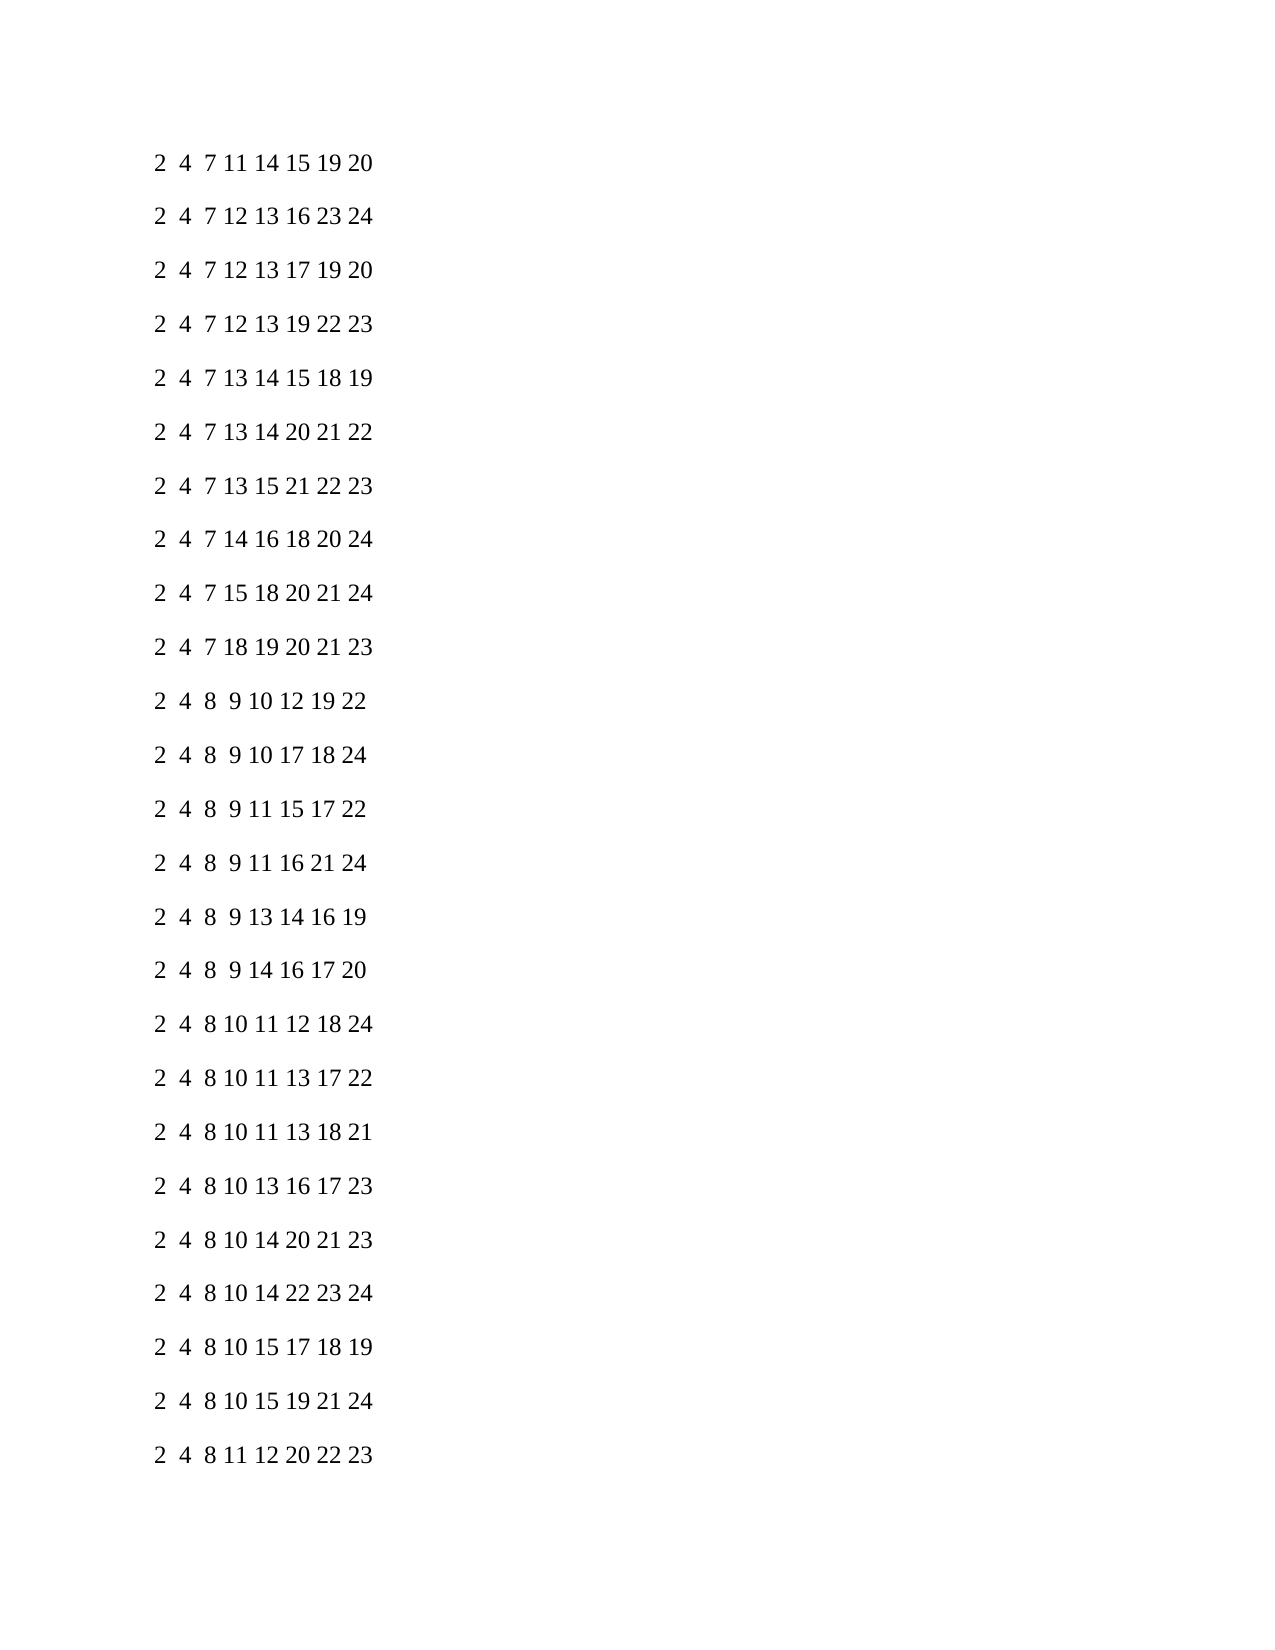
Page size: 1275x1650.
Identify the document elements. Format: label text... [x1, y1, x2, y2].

text 2 4 7 18 19 20 21 23 [148, 632, 1127, 661]
text 2 4 7 12 13 16 23 24 [148, 201, 1127, 230]
text 2 4 8 10 13 16 17 23 [148, 1171, 1127, 1199]
text 2 4 7 13 15 21 22 23 [148, 471, 1127, 499]
text 2 4 8 10 11 13 17 22 [148, 1063, 1127, 1092]
text 2 4 8 9 10 17 18 24 [148, 740, 1127, 769]
text 2 4 8 10 14 22 23 24 [148, 1278, 1127, 1307]
text 2 4 7 13 14 20 21 22 [148, 417, 1127, 446]
text 2 4 7 15 18 20 21 24 [148, 578, 1127, 607]
text 2 4 8 9 10 12 19 22 [148, 686, 1127, 715]
text 2 4 7 12 13 17 19 20 [148, 255, 1127, 284]
text 2 4 8 9 11 15 17 22 [148, 794, 1127, 823]
text 2 4 7 12 13 19 22 23 [148, 309, 1127, 338]
text 2 4 8 10 14 20 21 23 [148, 1225, 1127, 1253]
text 2 4 7 14 16 18 20 24 [148, 524, 1127, 553]
text 2 4 8 10 11 13 18 21 [148, 1117, 1127, 1146]
text 2 4 7 11 14 15 19 20 [148, 148, 1127, 176]
text 2 4 7 13 14 15 18 19 [148, 363, 1127, 392]
text 2 4 8 10 11 12 18 24 [148, 1009, 1127, 1038]
text 2 4 8 9 11 16 21 24 [148, 848, 1127, 876]
text 2 4 8 9 13 14 16 19 [148, 902, 1127, 930]
text 2 4 8 9 14 16 17 20 [148, 955, 1127, 984]
text 2 4 8 11 12 20 22 23 [148, 1440, 1127, 1469]
text 2 4 8 10 15 19 21 24 [148, 1386, 1127, 1415]
text 2 4 8 10 15 17 18 19 [148, 1332, 1127, 1361]
